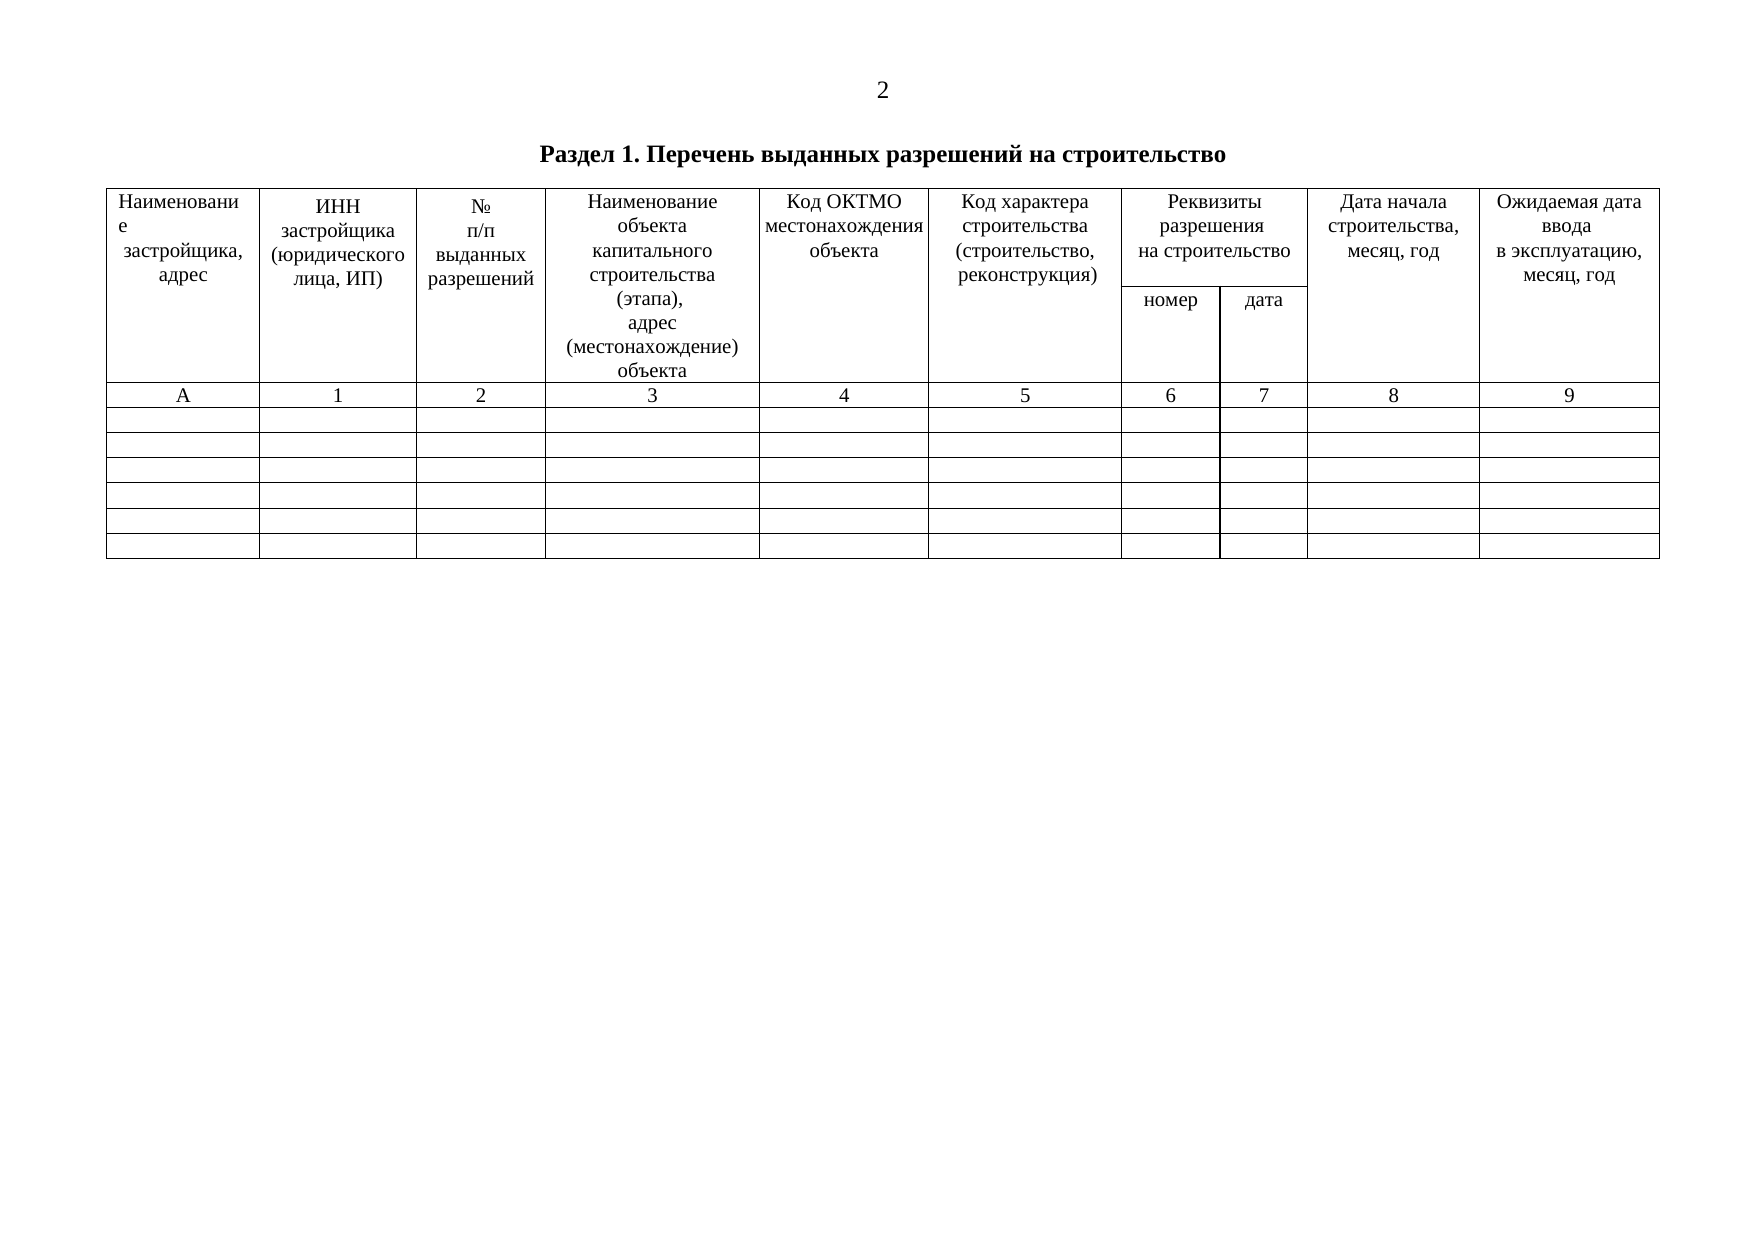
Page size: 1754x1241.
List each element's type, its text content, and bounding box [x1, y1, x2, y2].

table_cell [107, 509, 259, 532]
table_cell [1221, 483, 1307, 507]
table_cell 9 [1480, 383, 1659, 407]
table_cell [546, 534, 759, 558]
table_cell [1480, 433, 1659, 457]
table_cell [1122, 433, 1219, 457]
table_cell [1308, 408, 1479, 432]
table_cell [1308, 433, 1479, 457]
table_cell [1308, 509, 1479, 532]
table_cell [760, 534, 928, 558]
table_cell [929, 483, 1121, 507]
table_cell [417, 433, 545, 457]
table_cell [417, 483, 545, 507]
table_cell [1480, 286, 1659, 382]
table_cell [107, 483, 259, 507]
table_cell [929, 458, 1121, 482]
table_cell 8 [1308, 383, 1479, 407]
table_cell [260, 433, 416, 457]
table_cell [1221, 433, 1307, 457]
table_cell 5 [929, 383, 1121, 407]
table_header Код ОКТМО местонахождения объекта [760, 189, 928, 382]
table_header Ожидаемая дата ввода в эксплуатацию, месяц, год [1480, 189, 1659, 286]
table_cell [1480, 483, 1659, 507]
table_cell [1308, 534, 1479, 558]
table_cell [1122, 483, 1219, 507]
table_cell А [107, 383, 259, 407]
table_cell [417, 408, 545, 432]
table_cell 6 [1122, 383, 1219, 407]
table_cell 7 [1221, 383, 1307, 407]
table_cell 2 [417, 383, 545, 407]
table_cell 1 [260, 383, 416, 407]
table_cell [417, 534, 545, 558]
table_header Код характера строительства (строительство, реконструкция) [929, 189, 1121, 382]
table_cell [1221, 458, 1307, 482]
table_cell [929, 408, 1121, 432]
table_cell [1480, 534, 1659, 558]
table_cell [929, 433, 1121, 457]
table_cell [546, 433, 759, 457]
table_header Дата начала строительства, месяц, год [1308, 189, 1479, 286]
table_header Наименование объекта капитального строительства (этапа), адрес (местонахождение) объекта [546, 189, 759, 382]
table_cell [760, 509, 928, 532]
table_cell дата [1221, 287, 1307, 382]
table_cell [260, 534, 416, 558]
table_cell 4 [760, 383, 928, 407]
table_cell номер [1122, 287, 1219, 382]
table_cell [1308, 458, 1479, 482]
table_cell [1480, 458, 1659, 482]
table_cell [546, 458, 759, 482]
table_cell 3 [546, 383, 759, 407]
table_cell [760, 408, 928, 432]
table_cell [929, 534, 1121, 558]
table_header № п/п выданных разрешений [417, 189, 545, 382]
table_cell [1122, 534, 1219, 558]
table_header Наименование застройщика, адрес [107, 189, 259, 382]
table_cell [1122, 408, 1219, 432]
table_cell [1308, 286, 1479, 382]
table_cell [760, 483, 928, 507]
table_cell [546, 483, 759, 507]
table_cell [760, 433, 928, 457]
table_cell [1221, 509, 1307, 532]
table_cell [1122, 458, 1219, 482]
table_cell [1221, 534, 1307, 558]
table_cell [1480, 509, 1659, 532]
table_cell [1480, 408, 1659, 432]
subtitle Раздел 1. Перечень выданных разрешений на строительство [118, 139, 1648, 167]
table_cell [760, 458, 928, 482]
table_cell [1122, 509, 1219, 532]
table_cell [260, 408, 416, 432]
table_cell [260, 483, 416, 507]
table_header Реквизиты разрешения на строительство [1122, 189, 1307, 286]
table_cell [1221, 408, 1307, 432]
table_cell [260, 458, 416, 482]
table_cell [107, 534, 259, 558]
table_cell [929, 509, 1121, 532]
table_header ИНН застройщика (юридического лица, ИП) [260, 189, 416, 382]
table_cell [107, 433, 259, 457]
table_cell [107, 458, 259, 482]
table_cell [417, 509, 545, 532]
table_cell [107, 408, 259, 432]
table_cell [546, 509, 759, 532]
table_cell [260, 509, 416, 532]
table_cell [417, 458, 545, 482]
table_cell [546, 408, 759, 432]
table_cell [1308, 483, 1479, 507]
